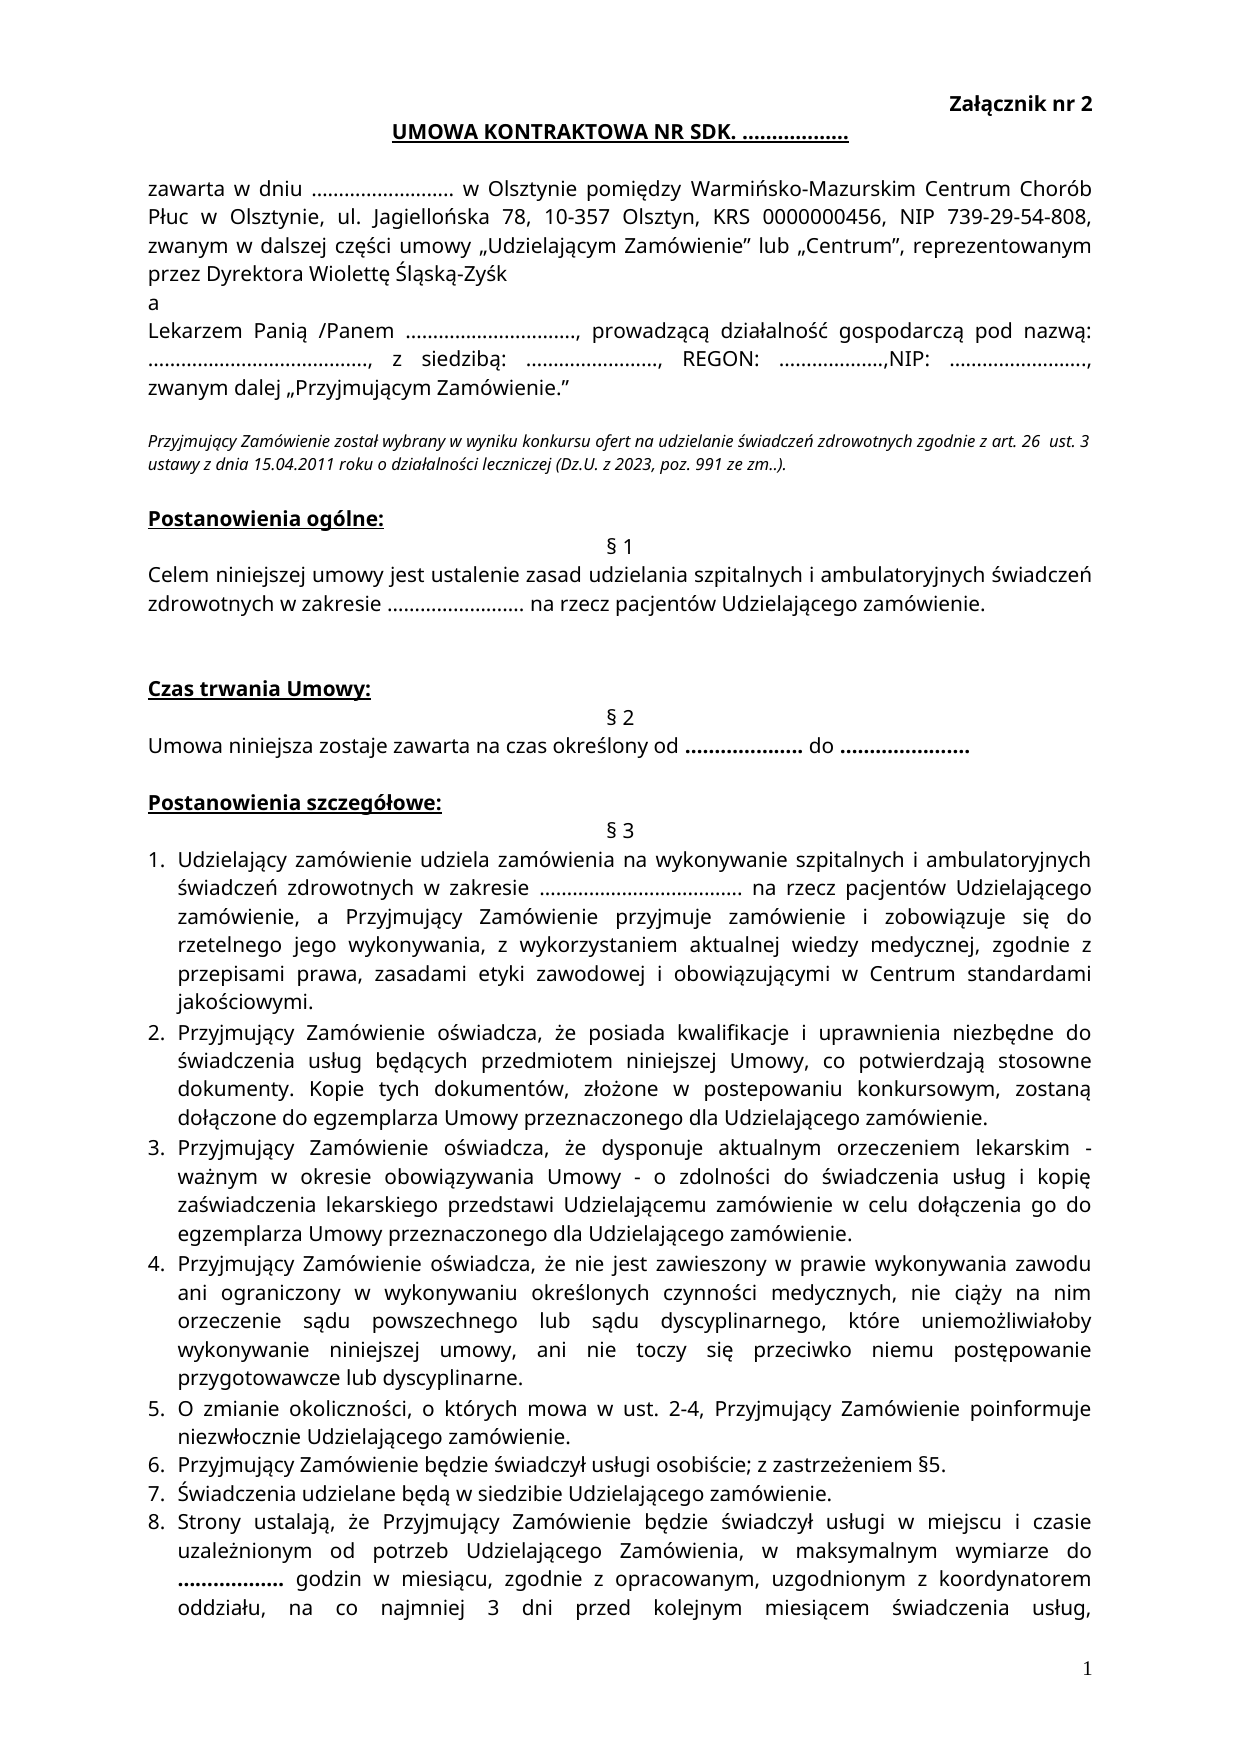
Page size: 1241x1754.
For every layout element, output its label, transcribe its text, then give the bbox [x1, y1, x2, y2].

text § 3 [148, 817, 1093, 845]
text Celem niniejszej umowy jest ustalenie zasad udzielania szpitalnych i ambulatoryjnych świadczeń zdrowotnych w zakresie ……………………. na rzecz pacjentów Udzielającego zamówienie. [148, 561, 1093, 617]
text Postanowienia ogólne: [148, 504, 1093, 532]
subtitle Czas trwania Umowy: [148, 674, 1093, 703]
text § 2 [148, 703, 1093, 731]
text Przyjmujący Zamówienie został wybrany w wyniku konkursu ofert na udzielanie świadczeń zdrowotnych zgodnie z art. 26 ust. 3 ustawy z dnia 15.04.2011 roku o działalności leczniczej (Dz.U. z 2023, poz. 991 ze zm..). [148, 430, 1093, 475]
text a [148, 288, 1093, 316]
subtitle UMOWA KONTRAKTOWA NR SDK. ……………… [148, 117, 1093, 146]
text Postanowienia szczegółowe: [148, 788, 1093, 817]
subtitle Załącznik nr 2 [148, 89, 1093, 117]
list Świadczenia udzielane będą w siedzibie Udzielającego zamówienie. [148, 1479, 1093, 1507]
list Przyjmujący Zamówienie będzie świadczył usługi osobiście; z zastrzeżeniem §5. [148, 1451, 1093, 1479]
text Lekarzem Panią /Panem …………………………., prowadzącą działalność gospodarczą pod nazwą: …………………………………., z siedzibą: ……………………, REGON: ……………….,NIP: ……………………., zwanym dalej „Przyjmującym Zamówienie.” [148, 316, 1093, 401]
list Przyjmujący Zamówienie oświadcza, że posiada kwalifikacje i uprawnienia niezbędne do świadczenia usług będących przedmiotem niniejszej Umowy, co potwierdzają stosowne dokumenty. Kopie tych dokumentów, złożone w postepowaniu konkursowym, zostaną dołączone do egzemplarza Umowy przeznaczonego dla Udzielającego zamówienie. [148, 1018, 1093, 1131]
text Umowa niniejsza zostaje zawarta na czas określony od ……………….. do …………………. [148, 731, 1093, 760]
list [148, 1507, 1093, 1621]
text zawarta w dniu …………………….. w Olsztynie pomiędzy Warmińsko-Mazurskim Centrum Chorób Płuc w Olsztynie, ul. Jagiellońska 78, 10-357 Olsztyn, KRS 0000000456, NIP 739-29-54-808, zwanym w dalszej części umowy „Udzielającym Zamówienie” lub „Centrum”, reprezentowanym przez Dyrektora Wiolettę Śląską-Zyśk [148, 174, 1093, 288]
list Przyjmujący Zamówienie oświadcza, że nie jest zawieszony w prawie wykonywania zawodu ani ograniczony w wykonywaniu określonych czynności medycznych, nie ciąży na nim orzeczenie sądu powszechnego lub sądu dyscyplinarnego, które uniemożliwiałoby wykonywanie niniejszej umowy, ani nie toczy się przeciwko niemu postępowanie przygotowawcze lub dyscyplinarne. [148, 1249, 1093, 1392]
text § 1 [148, 532, 1093, 561]
list Udzielający zamówienie udziela zamówienia na wykonywanie szpitalnych i ambulatoryjnych świadczeń zdrowotnych w zakresie ………………………………. na rzecz pacjentów Udzielającego zamówienie, a Przyjmujący Zamówienie przyjmuje zamówienie i zobowiązuje się do rzetelnego jego wykonywania, z wykorzystaniem aktualnej wiedzy medycznej, zgodnie z przepisami prawa, zasadami etyki zawodowej i obowiązującymi w Centrum standardami jakościowymi. [148, 845, 1093, 1016]
list O zmianie okoliczności, o których mowa w ust. 2-4, Przyjmujący Zamówienie poinformuje niezwłocznie Udzielającego zamówienie. [148, 1394, 1093, 1451]
list Przyjmujący Zamówienie oświadcza, że dysponuje aktualnym orzeczeniem lekarskim - ważnym w okresie obowiązywania Umowy - o zdolności do świadczenia usług i kopię zaświadczenia lekarskiego przedstawi Udzielającemu zamówienie w celu dołączenia go do egzemplarza Umowy przeznaczonego dla Udzielającego zamówienie. [148, 1133, 1093, 1247]
